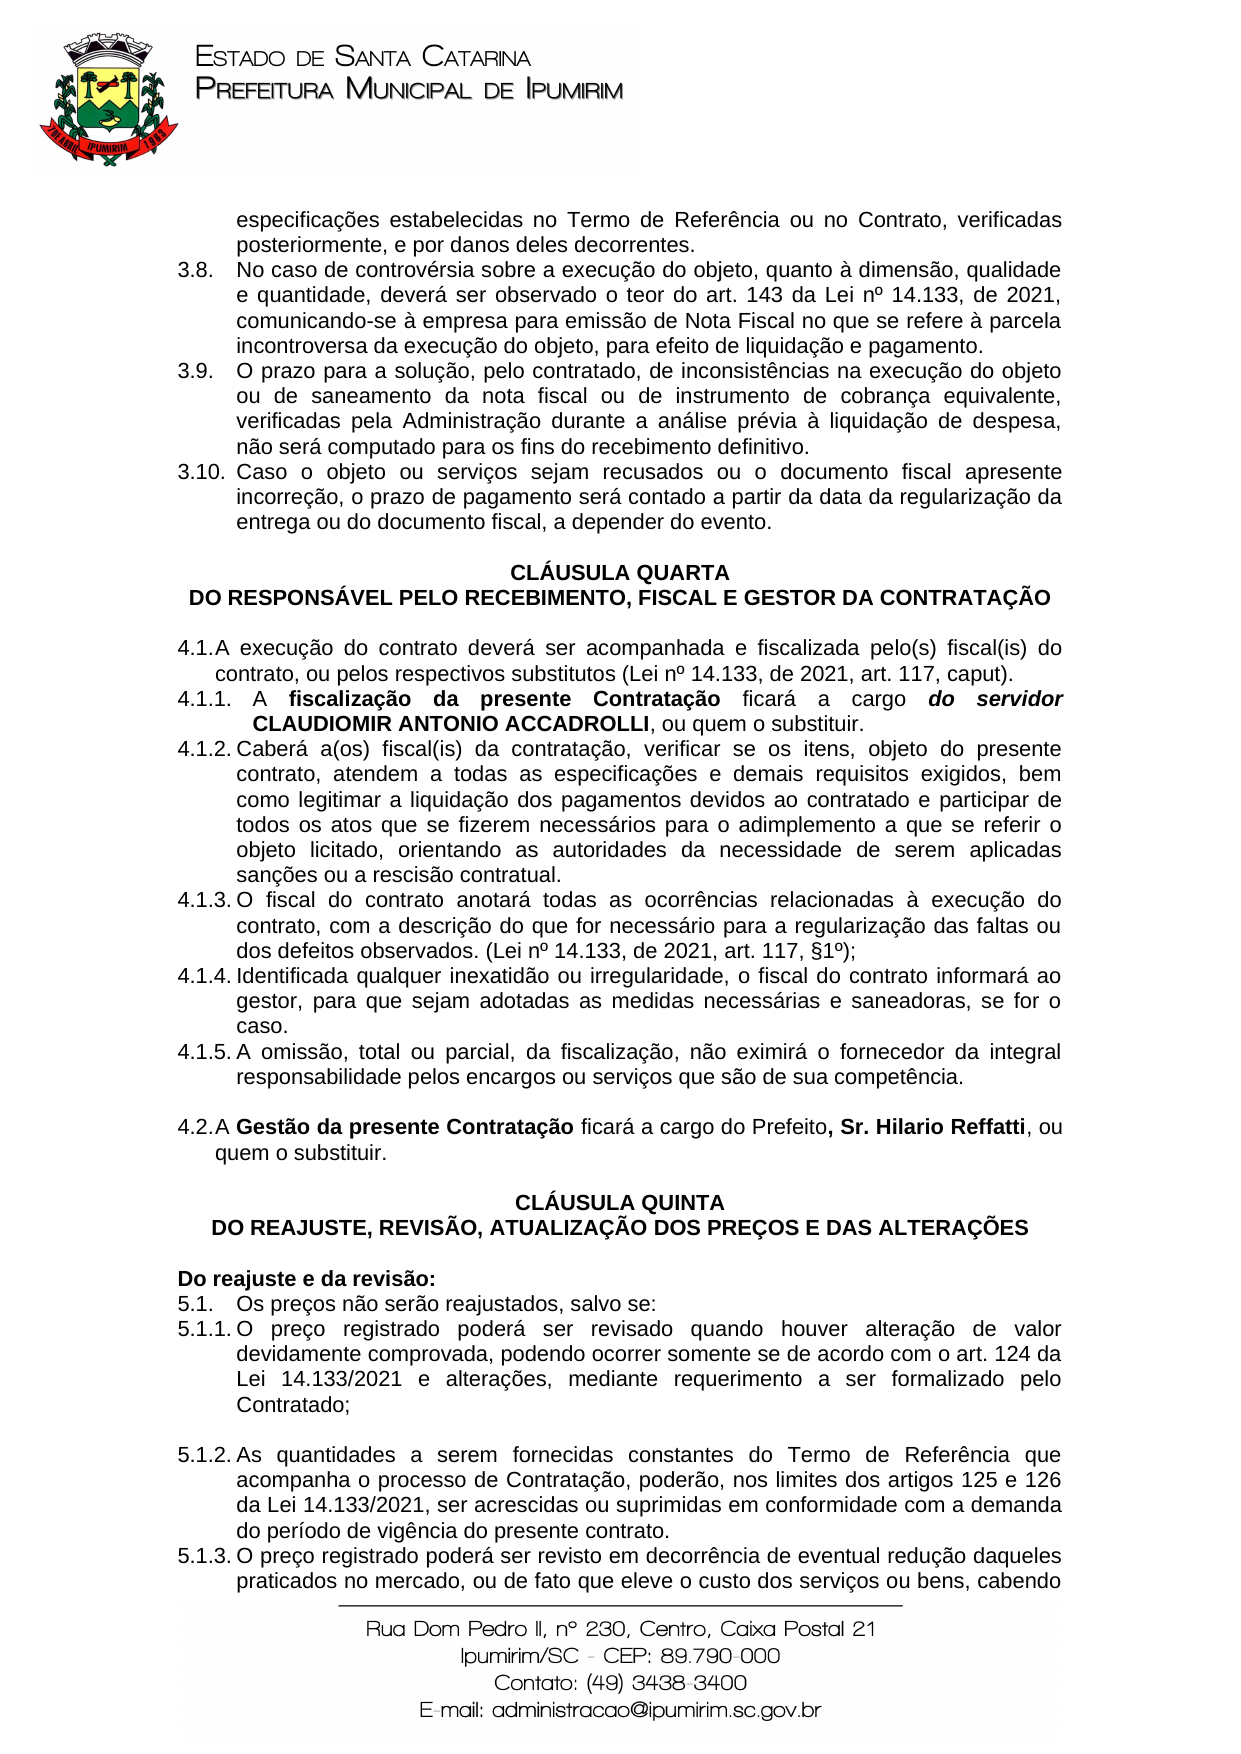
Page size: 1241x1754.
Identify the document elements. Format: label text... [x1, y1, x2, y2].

list Identificada qualquer inexatidão ou irregularidade, o fiscal do contrato informará ao gestor, para que sejam adotadas as medidas necessárias e saneadoras, se for o caso. [177, 963, 1063, 1039]
list Caso o objeto ou serviços sejam recusados ou o documento fiscal apresente incorreção, o prazo de pagamento será contado a partir da data da regularização da entrega ou do documento fiscal, a depender do evento. [177, 459, 1063, 534]
list O prazo para a solução, pelo contratado, de inconsistências na execução do objeto ou de saneamento da nota fiscal ou de instrumento de cobrança equivalente, verificadas pela Administração durante a análise prévia à liquidação de despesa, não será computado para os fins do recebimento definitivo. [177, 358, 1063, 459]
list A fiscalização da presente Contratação ficará a cargo do servidor CLAUDIOMIR ANTONIO ACCADROLLI, ou quem o substituir. [177, 686, 1063, 736]
text DO RESPONSÁVEL PELO RECEBIMENTO, FISCAL E GESTOR DA CONTRATAÇÃO [177, 585, 1063, 610]
text DO REAJUSTE, REVISÃO, ATUALIZAÇÃO DOS PREÇOS E DAS ALTERAÇÕES [177, 1215, 1063, 1240]
list Do reajuste e da revisão: [177, 1266, 1063, 1291]
list A execução do contrato deverá ser acompanhada e fiscalizada pelo(s) fiscal(is) do contrato, ou pelos respectivos substitutos (Lei nº 14.133, de 2021, art. 117, caput). [177, 635, 1063, 686]
list O preço registrado poderá ser revisado quando houver alteração de valor devidamente comprovada, podendo ocorrer somente se de acordo com o art. 124 da Lei 14.133/2021 e alterações, mediante requerimento a ser formalizado pelo Contratado; [177, 1316, 1063, 1417]
list As quantidades a serem fornecidas constantes do Termo de Referência que acompanha o processo de Contratação, poderão, nos limites dos artigos 125 e 126 da Lei 14.133/2021, ser acrescidas ou suprimidas em conformidade com a demanda do período de vigência do presente contrato. [177, 1442, 1063, 1543]
picture [177, 1595, 1063, 1748]
text CLÁUSULA QUARTA [177, 560, 1063, 585]
list Caberá a(os) fiscal(is) da contratação, verificar se os itens, objeto do presente contrato, atendem a todas as especificações e demais requisitos exigidos, bem como legitimar a liquidação dos pagamentos devidos ao contratado e participar de todos os atos que se fizerem necessários para o adimplemento a que se referir o objeto licitado, orientando as autoridades da necessidade de serem aplicadas sanções ou a rescisão contratual. [177, 736, 1063, 887]
list A omissão, total ou parcial, da fiscalização, não eximirá o fornecedor da integral responsabilidade pelos encargos ou serviços que são de sua competência. [177, 1039, 1063, 1089]
list A Gestão da presente Contratação ficará a cargo do Prefeito, Sr. Hilario Reffatti, ou quem o substituir. [177, 1114, 1063, 1165]
list O fiscal do contrato anotará todas as ocorrências relacionadas à execução do contrato, com a descrição do que for necessário para a regularização das faltas ou dos defeitos observados. (Lei nº 14.133, de 2021, art. 117, §1º); [177, 887, 1063, 963]
list Os preços não serão reajustados, salvo se: [177, 1291, 1063, 1316]
picture [31, 27, 644, 173]
list No caso de controvérsia sobre a execução do objeto, quanto à dimensão, qualidade e quantidade, deverá ser observado o teor do art. 143 da Lei nº 14.133, de 2021, comunicando-se à empresa para emissão de Nota Fiscal no que se refere à parcela incontroversa da execução do objeto, para efeito de liquidação e pagamento. [177, 257, 1063, 358]
text CLÁUSULA QUINTA [177, 1190, 1063, 1215]
